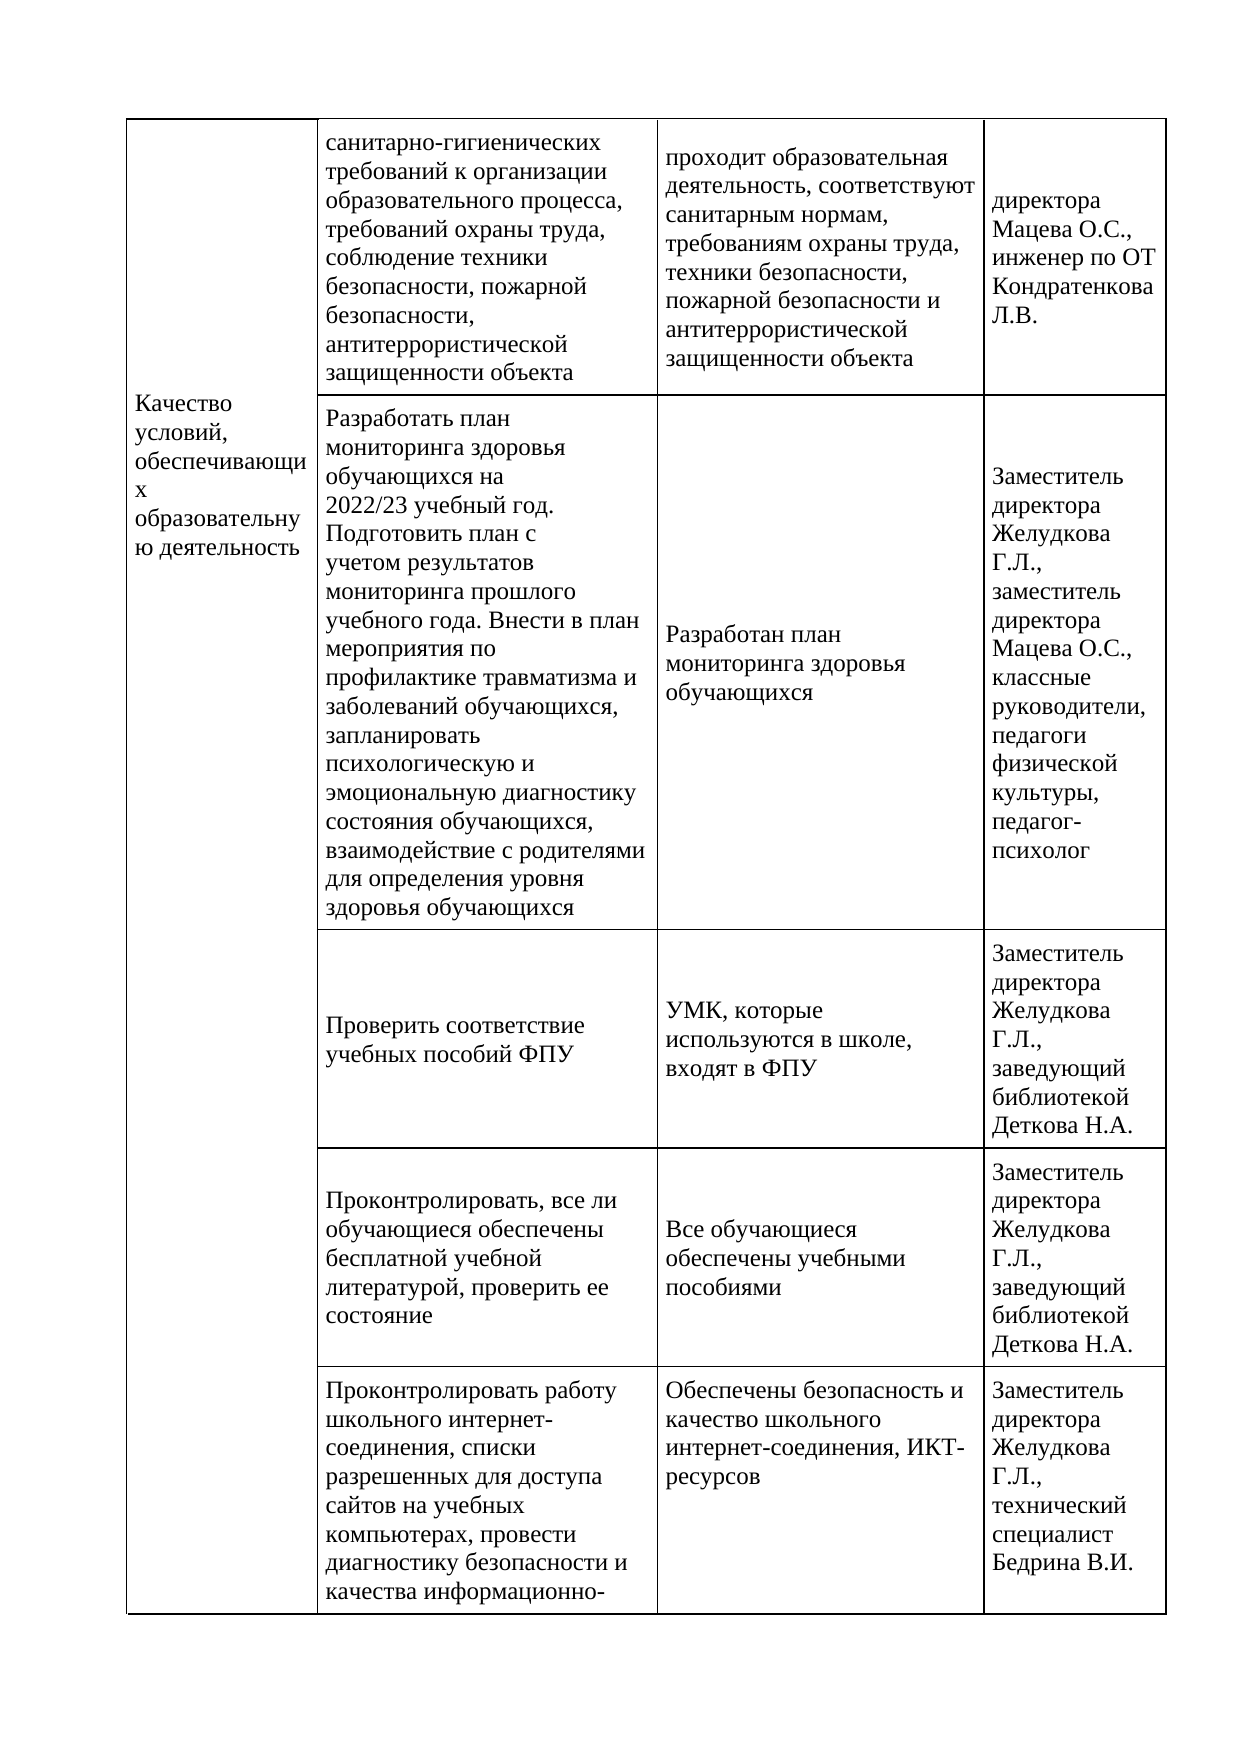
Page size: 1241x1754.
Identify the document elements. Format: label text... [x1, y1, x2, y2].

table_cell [985, 1367, 1165, 1613]
table_cell Разработать план мониторинга здоровья обучающихся на 2022/23 учебный год. Подготовить план с учетом результатов мониторинга прошлого учебного года. Внести в план мероприятия по профилактике травматизма и заболеваний обучающихся, запланировать психологическую и эмоциональную диагностику состояния обучающихся, взаимодействие с родителями для определения уровня здоровья обучающихся [318, 396, 657, 929]
table_cell Разработан план мониторинга здоровья обучающихся [658, 396, 983, 929]
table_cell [985, 119, 1165, 394]
table_cell Проверить соответствие учебных пособий ФПУ [318, 930, 657, 1147]
table_cell УМК, которые используются в школе, входят в ФПУ [658, 930, 983, 1147]
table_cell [658, 119, 984, 394]
table_cell Проконтролировать, все ли обучающиеся обеспечены бесплатной учебной литературой, проверить ее состояние [318, 1149, 657, 1366]
table_cell Заместитель директора Желудкова Г.Л., заместитель директора Мацева О.С., классные руководители, педагоги физической культуры, педагог-психолог [985, 396, 1165, 929]
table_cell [658, 1367, 983, 1613]
table_cell Все обучающиеся обеспечены учебными пособиями [658, 1149, 983, 1366]
table_cell Заместитель директора Желудкова Г.Л., заведующий библиотекой Деткова Н.А. [985, 930, 1165, 1147]
table_cell Заместитель директора Желудкова Г.Л., заведующий библиотекой Деткова Н.А. [985, 1149, 1165, 1366]
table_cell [318, 119, 657, 394]
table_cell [318, 1367, 657, 1613]
